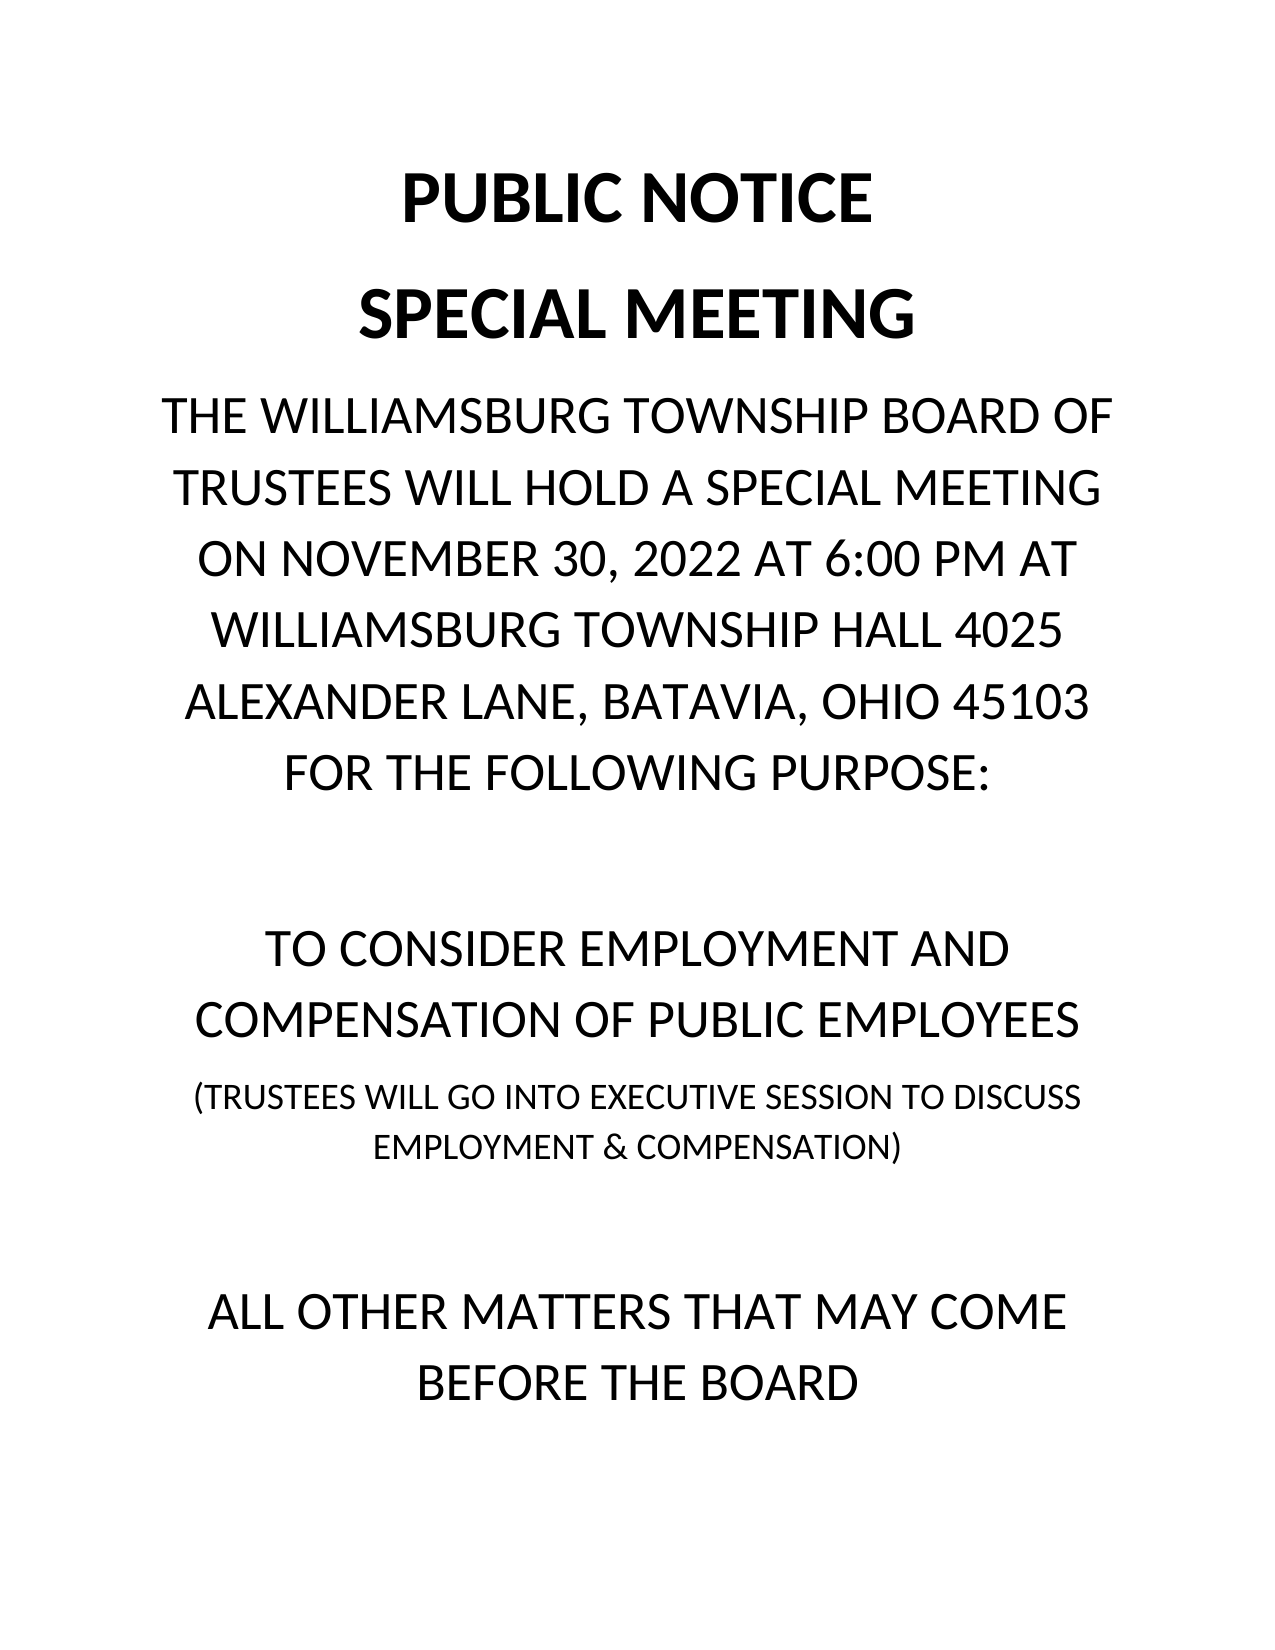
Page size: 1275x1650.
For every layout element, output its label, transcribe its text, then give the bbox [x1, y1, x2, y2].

text SPECIAL MEETING [150, 266, 1125, 357]
text PUBLIC NOTICE [150, 150, 1125, 242]
text ALL OTHER MATTERS THAT MAY COME BEFORE THE BOARD [150, 1277, 1125, 1414]
text TO CONSIDER EMPLOYMENT AND COMPENSATION OF PUBLIC EMPLOYEES [150, 914, 1125, 1051]
text THE WILLIAMSBURG TOWNSHIP BOARD OF TRUSTEES WILL HOLD A SPECIAL MEETING ON NOVEMBER 30, 2022 AT 6:00 PM AT WILLIAMSBURG TOWNSHIP HALL 4025 ALEXANDER LANE, BATAVIA, OHIO 45103 FOR THE FOLLOWING PURPOSE: [150, 381, 1125, 804]
text (TRUSTEES WILL GO INTO EXECUTIVE SESSION TO DISCUSS EMPLOYMENT & COMPENSATION) [150, 1073, 1125, 1168]
